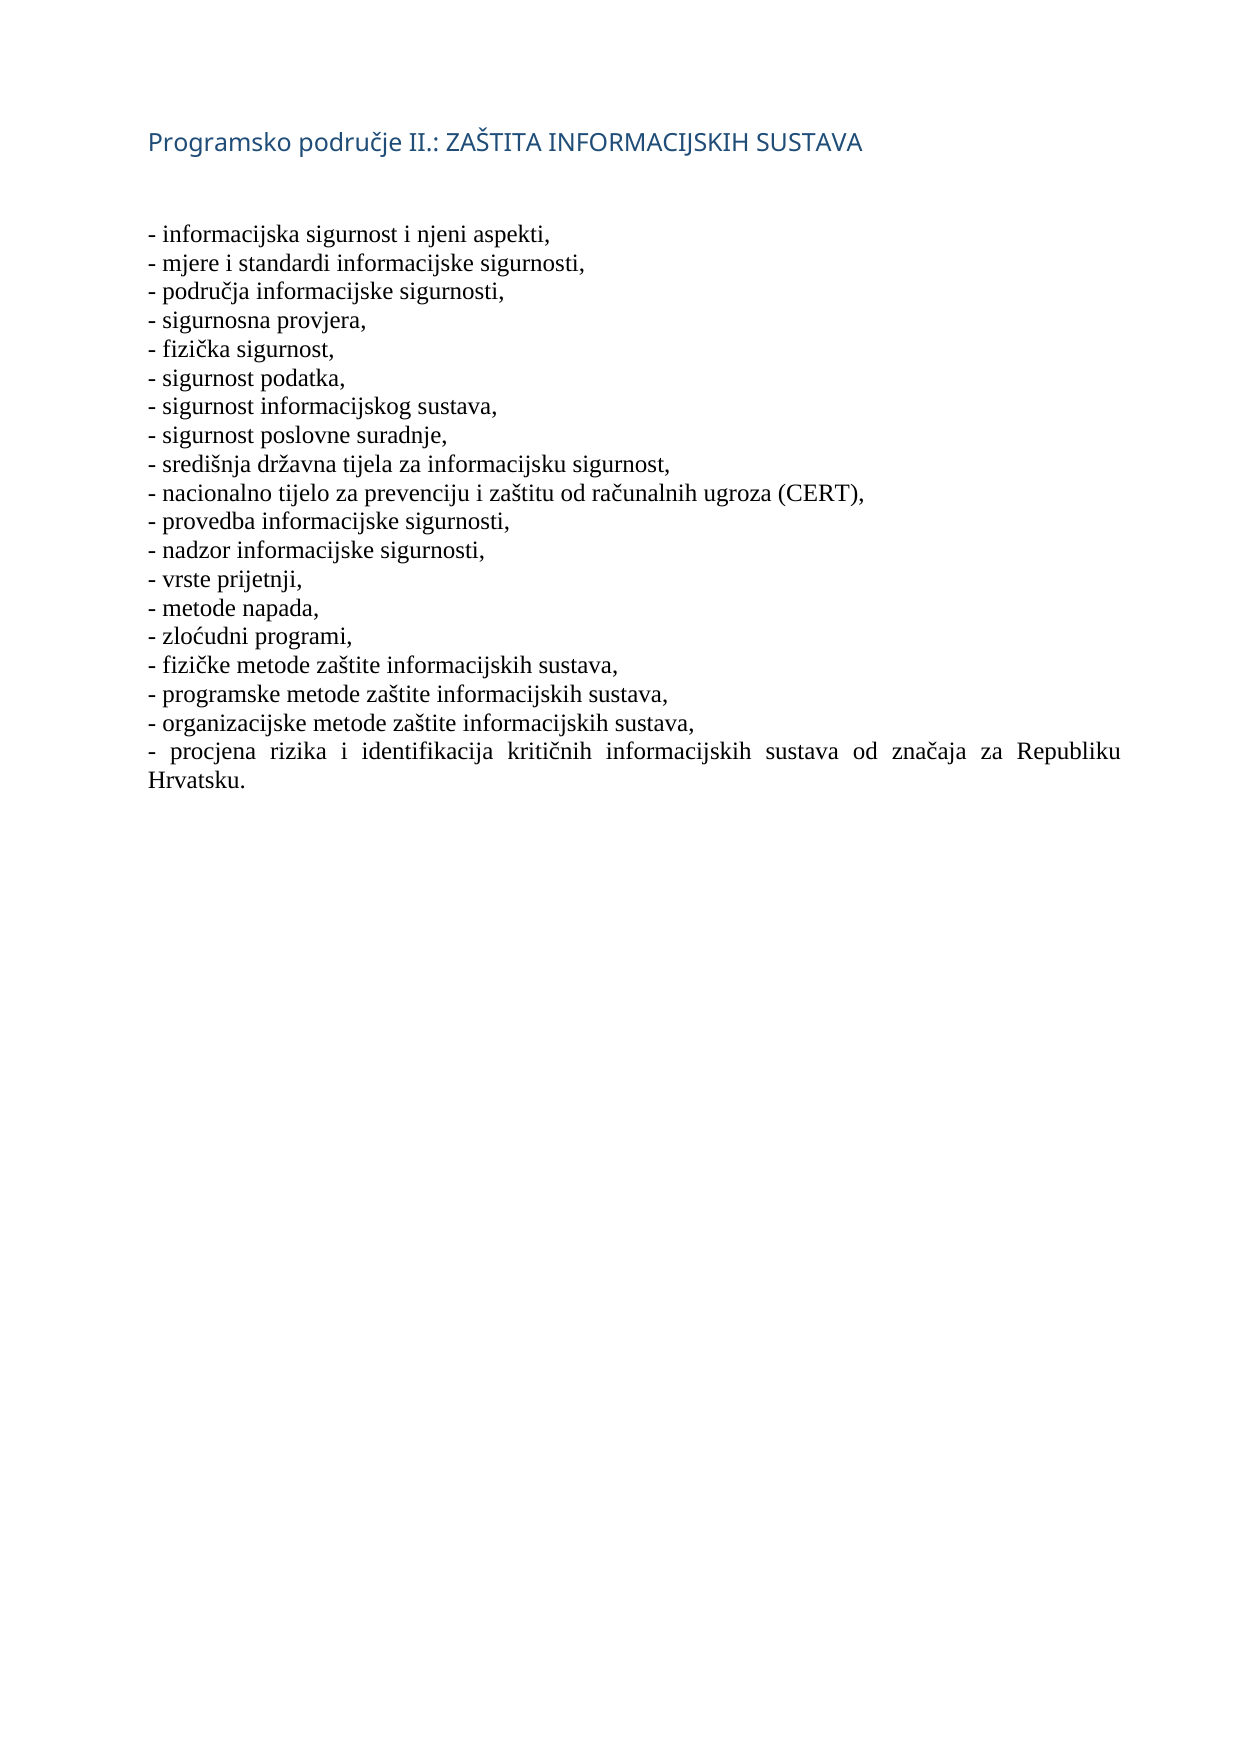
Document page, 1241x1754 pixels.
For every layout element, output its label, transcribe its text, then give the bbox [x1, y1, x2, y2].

text - provedba informacijske sigurnosti, [148, 506, 1122, 535]
text - organizacijske metode zaštite informacijskih sustava, [148, 708, 1122, 736]
text - fizička sigurnost, [148, 334, 1122, 363]
text - sigurnost informacijskog sustava, [148, 391, 1122, 420]
text - procjena rizika i identifikacija kritičnih informacijskih sustava od značaja za Republiku Hrvatsku. [148, 736, 1122, 794]
text - sigurnosna provjera, [148, 305, 1122, 334]
text - metode napada, [148, 593, 1122, 621]
text - programske metode zaštite informacijskih sustava, [148, 679, 1122, 708]
text - zloćudni programi, [148, 621, 1122, 650]
text - nadzor informacijske sigurnosti, [148, 535, 1122, 564]
text - nacionalno tijelo za prevenciju i zaštitu od računalnih ugroza (CERT), [148, 478, 1122, 506]
text - fizičke metode zaštite informacijskih sustava, [148, 650, 1122, 679]
text - središnja državna tijela za informacijsku sigurnost, [148, 449, 1122, 478]
text - mjere i standardi informacijske sigurnosti, [148, 248, 1122, 276]
subtitle Programsko područje II.: ZAŠTITA INFORMACIJSKIH SUSTAVA [148, 125, 1122, 159]
text - sigurnost podatka, [148, 363, 1122, 391]
text - područja informacijske sigurnosti, [148, 276, 1122, 305]
text - sigurnost poslovne suradnje, [148, 420, 1122, 449]
text - vrste prijetnji, [148, 564, 1122, 593]
text - informacijska sigurnost i njeni aspekti, [148, 219, 1122, 248]
